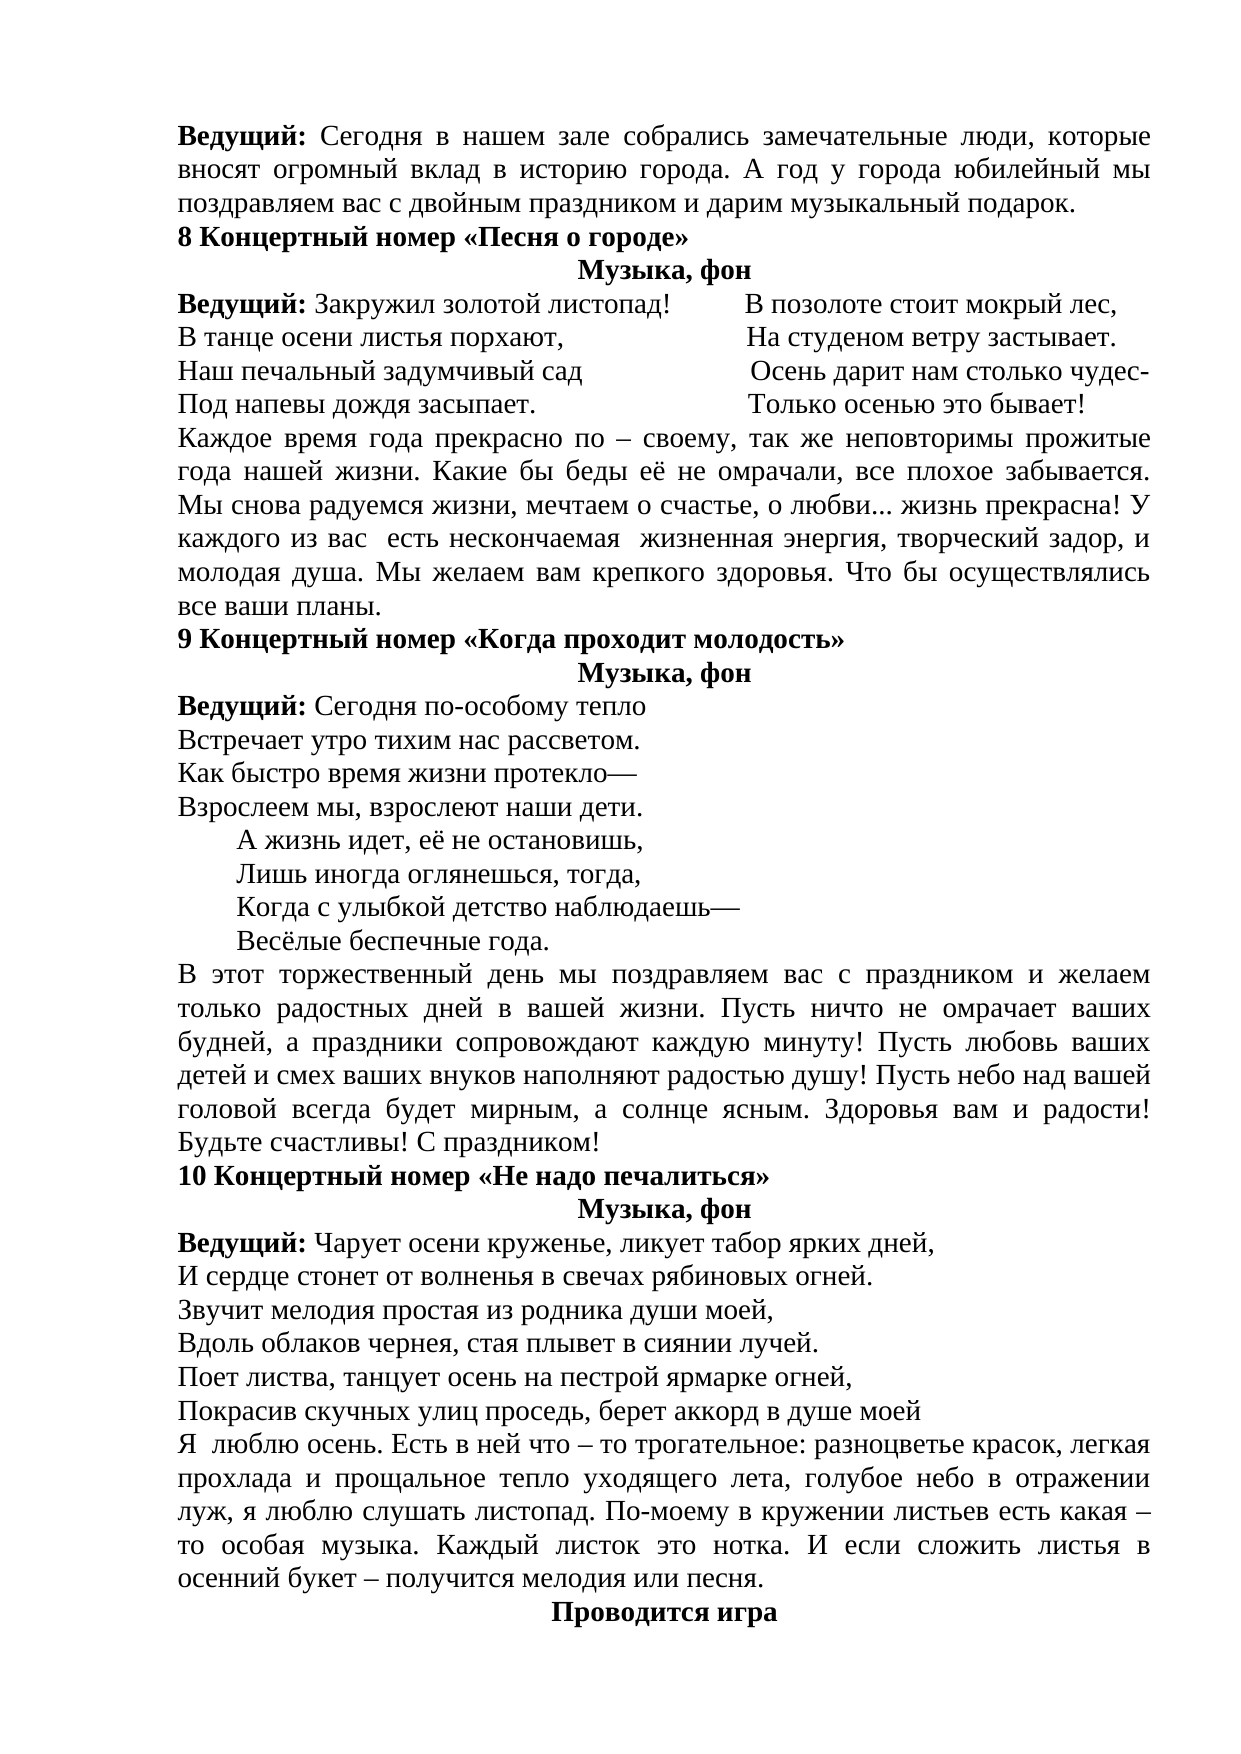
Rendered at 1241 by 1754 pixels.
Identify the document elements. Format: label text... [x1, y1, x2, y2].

text Ведущий: Чарует осени круженье, ликует табор ярких дней, [177, 1225, 1152, 1258]
text Звучит мелодия простая из родника души моей, [177, 1292, 1152, 1326]
text И сердце стонет от волненья в свечах рябиновых огней. [177, 1258, 1152, 1292]
text Музыка, фон [177, 252, 1152, 286]
text 8 Концертный номер «Песня о городе» [177, 219, 1152, 252]
text Покрасив скучных улиц проседь, берет аккорд в душе моей [177, 1393, 1152, 1426]
text Взрослеем мы, взрослеют наши дети. [177, 789, 1152, 822]
text Весёлые беспечные года. [236, 923, 1152, 957]
text Когда с улыбкой детство наблюдаешь— [236, 889, 1152, 923]
text Ведущий: Сегодня по-особому тепло [177, 688, 1152, 722]
text Наш печальный задумчивый сад Осень дарит нам столько чудес- [177, 353, 1152, 386]
text Как быстро время жизни протекло— [177, 755, 1152, 789]
text В этот торжественный день мы поздравляем вас с праздником и желаем только радостных дней в вашей жизни. Пусть ничто не омрачает ваших будней, а праздники сопровождают каждую минуту! Пусть любовь ваших детей и смех ваших внуков наполняют радостью душу! Пусть небо над вашей головой всегда будет мирным, а солнце ясным. Здоровья вам и радости! Будьте счастливы! С праздником! [177, 957, 1152, 1158]
text Под напевы дождя засыпает. Только осенью это бывает! [177, 386, 1152, 420]
text 10 Концертный номер «Не надо печалиться» [177, 1158, 1152, 1191]
text Поет листва, танцует осень на пестрой ярмарке огней, [177, 1359, 1152, 1393]
text Каждое время года прекрасно по – своему, так же неповторимы прожитые года нашей жизни. Какие бы беды её не омрачали, все плохое забывается. Мы снова радуемся жизни, мечтаем о счастье, о любви... жизнь прекрасна! У каждого из вас есть нескончаемая жизненная энергия, творческий задор, и молодая душа. Мы желаем вам крепкого здоровья. Что бы осуществлялись все ваши планы. [177, 420, 1152, 621]
text В танце осени листья порхают, На студеном ветру застывает. [177, 319, 1152, 353]
text 9 Концертный номер «Когда проходит молодость» [177, 621, 1152, 655]
text А жизнь идет, её не остановишь, [236, 822, 1152, 856]
text Ведущий: Закружил золотой листопад! В позолоте стоит мокрый лес, [177, 286, 1152, 319]
text Я люблю осень. Есть в ней что – то трогательное: разноцветье красок, легкая прохлада и прощальное тепло уходящего лета, голубое небо в отражении луж, я люблю слушать листопад. По-моему в кружении листьев есть какая – то особая музыка. Каждый листок это нотка. И если сложить листья в осенний букет – получится мелодия или песня. [177, 1426, 1152, 1594]
text Вдоль облаков чернея, стая плывет в сиянии лучей. [177, 1326, 1152, 1359]
text Встречает утро тихим нас рассветом. [177, 722, 1152, 755]
text Музыка, фон [177, 655, 1152, 688]
text Ведущий: Сегодня в нашем зале собрались замечательные люди, которые вносят огромный вклад в историю города. А год у города юбилейный мы поздравляем вас с двойным праздником и дарим музыкальный подарок. [177, 118, 1152, 219]
text Музыка, фон [177, 1191, 1152, 1225]
text Проводится игра [177, 1594, 1152, 1627]
text Лишь иногда оглянешься, тогда, [236, 856, 1152, 889]
